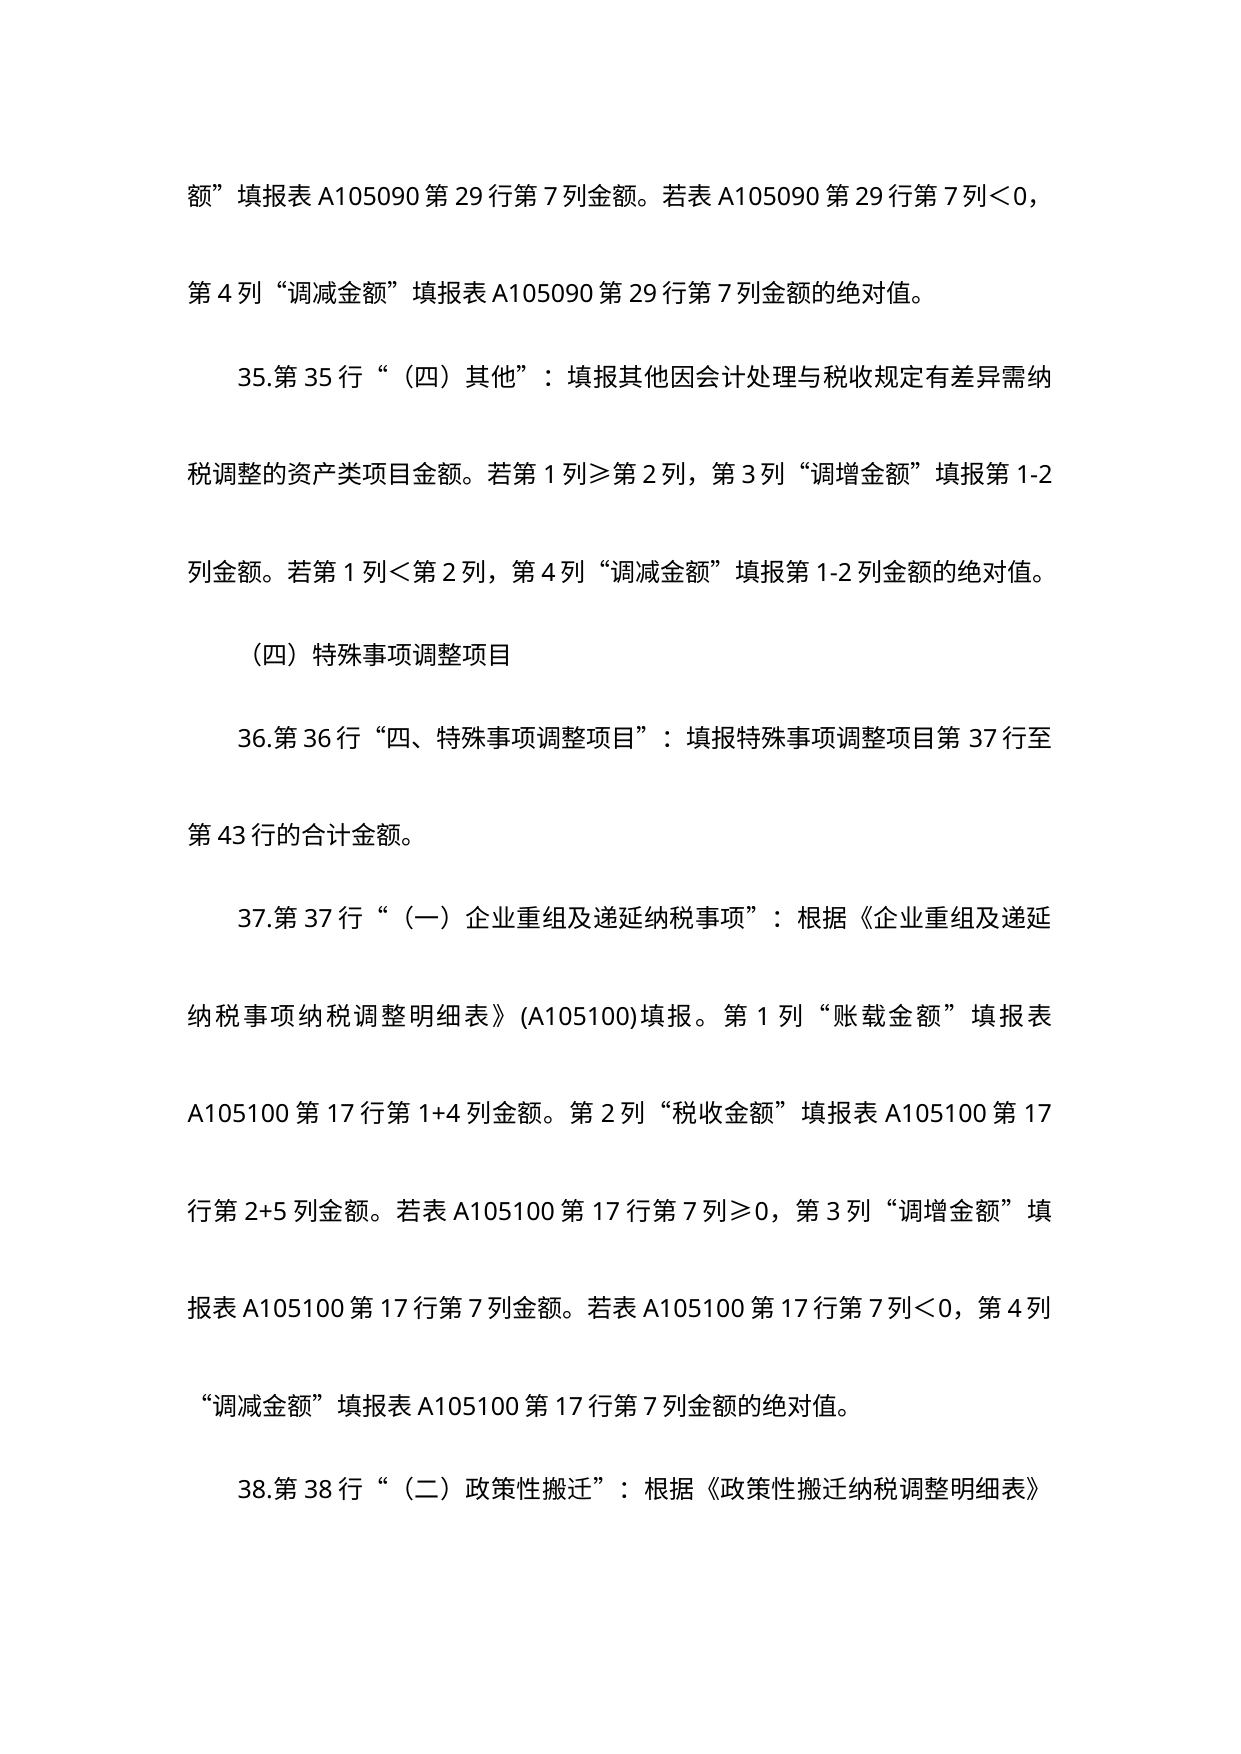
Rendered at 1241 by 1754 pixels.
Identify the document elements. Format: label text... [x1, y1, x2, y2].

text 37.第37行“（一）企业重组及递延纳税事项”：根据《企业重组及递延纳税事项纳税调整明细表》(A105100)填报。第1列“账载金额”填报表A105100第17行第1+4列金额。第2列“税收金额”填报表A105100第17行第2+5列金额。若表A105100第17行第7列≥0，第3列“调增金额”填报表A105100第17行第7列金额。若表A105100第17行第7列＜0，第4列“调减金额”填报表A105100第17行第7列金额的绝对值。 [187, 884, 1053, 1437]
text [187, 1455, 1053, 1520]
text 36.第36行“四、特殊事项调整项目”：填报特殊事项调整项目第37行至第43行的合计金额。 [187, 704, 1053, 866]
text （四）特殊事项调整项目 [187, 621, 1053, 686]
text 35.第35行“（四）其他”：填报其他因会计处理与税收规定有差异需纳税调整的资产类项目金额。若第1列≥第2列，第3列“调增金额”填报第1-2列金额。若第1列＜第2列，第4列“调减金额”填报第1-2列金额的绝对值。 [187, 343, 1053, 603]
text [187, 162, 1053, 324]
